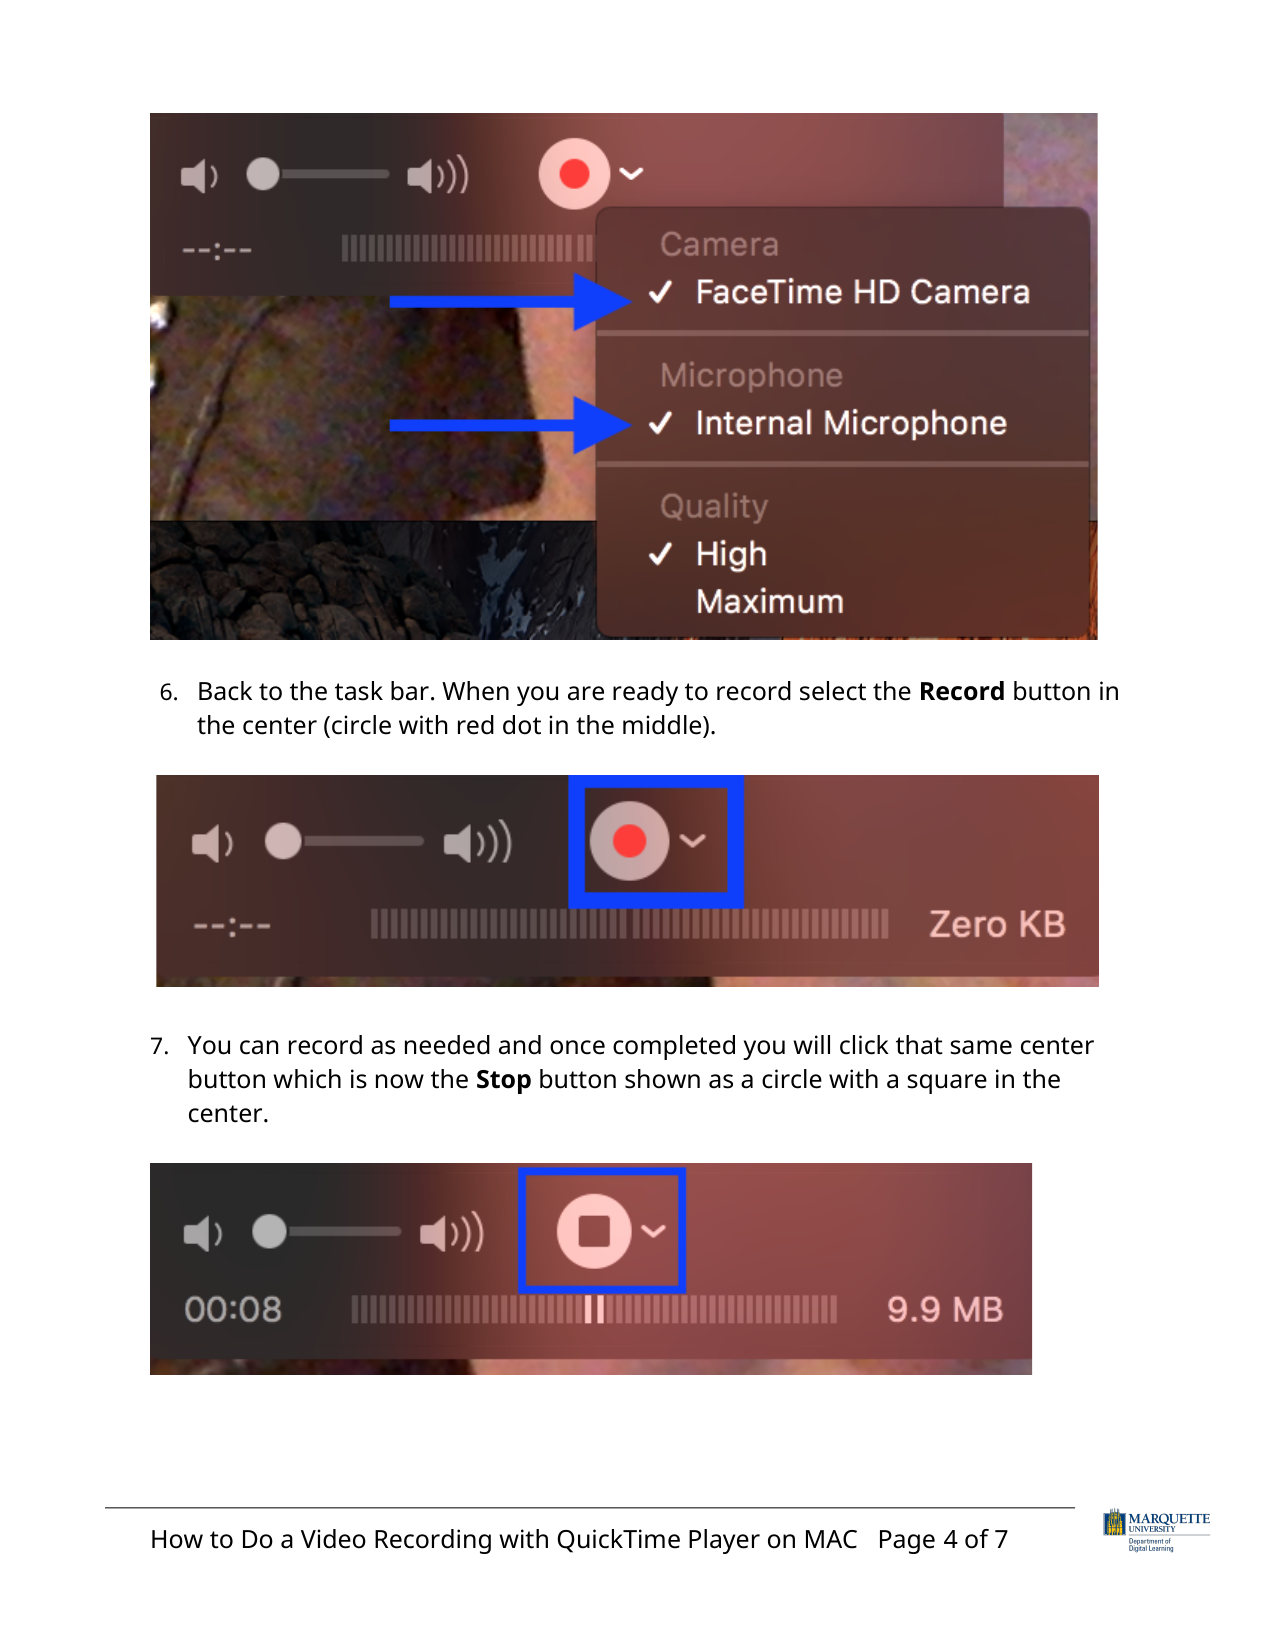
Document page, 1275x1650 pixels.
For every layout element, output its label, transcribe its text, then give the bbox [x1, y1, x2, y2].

picture [1095, 1499, 1219, 1563]
picture [156, 775, 1099, 987]
list You can record as needed and once completed you will click that same center button which is now the Stop button shown as a circle with a square in the center. [150, 1027, 1125, 1130]
list Back to the task bar. When you are ready to record select the Record button in the center (circle with red dot in the middle). [159, 673, 1125, 741]
picture [150, 1163, 1033, 1375]
picture [150, 113, 1098, 640]
